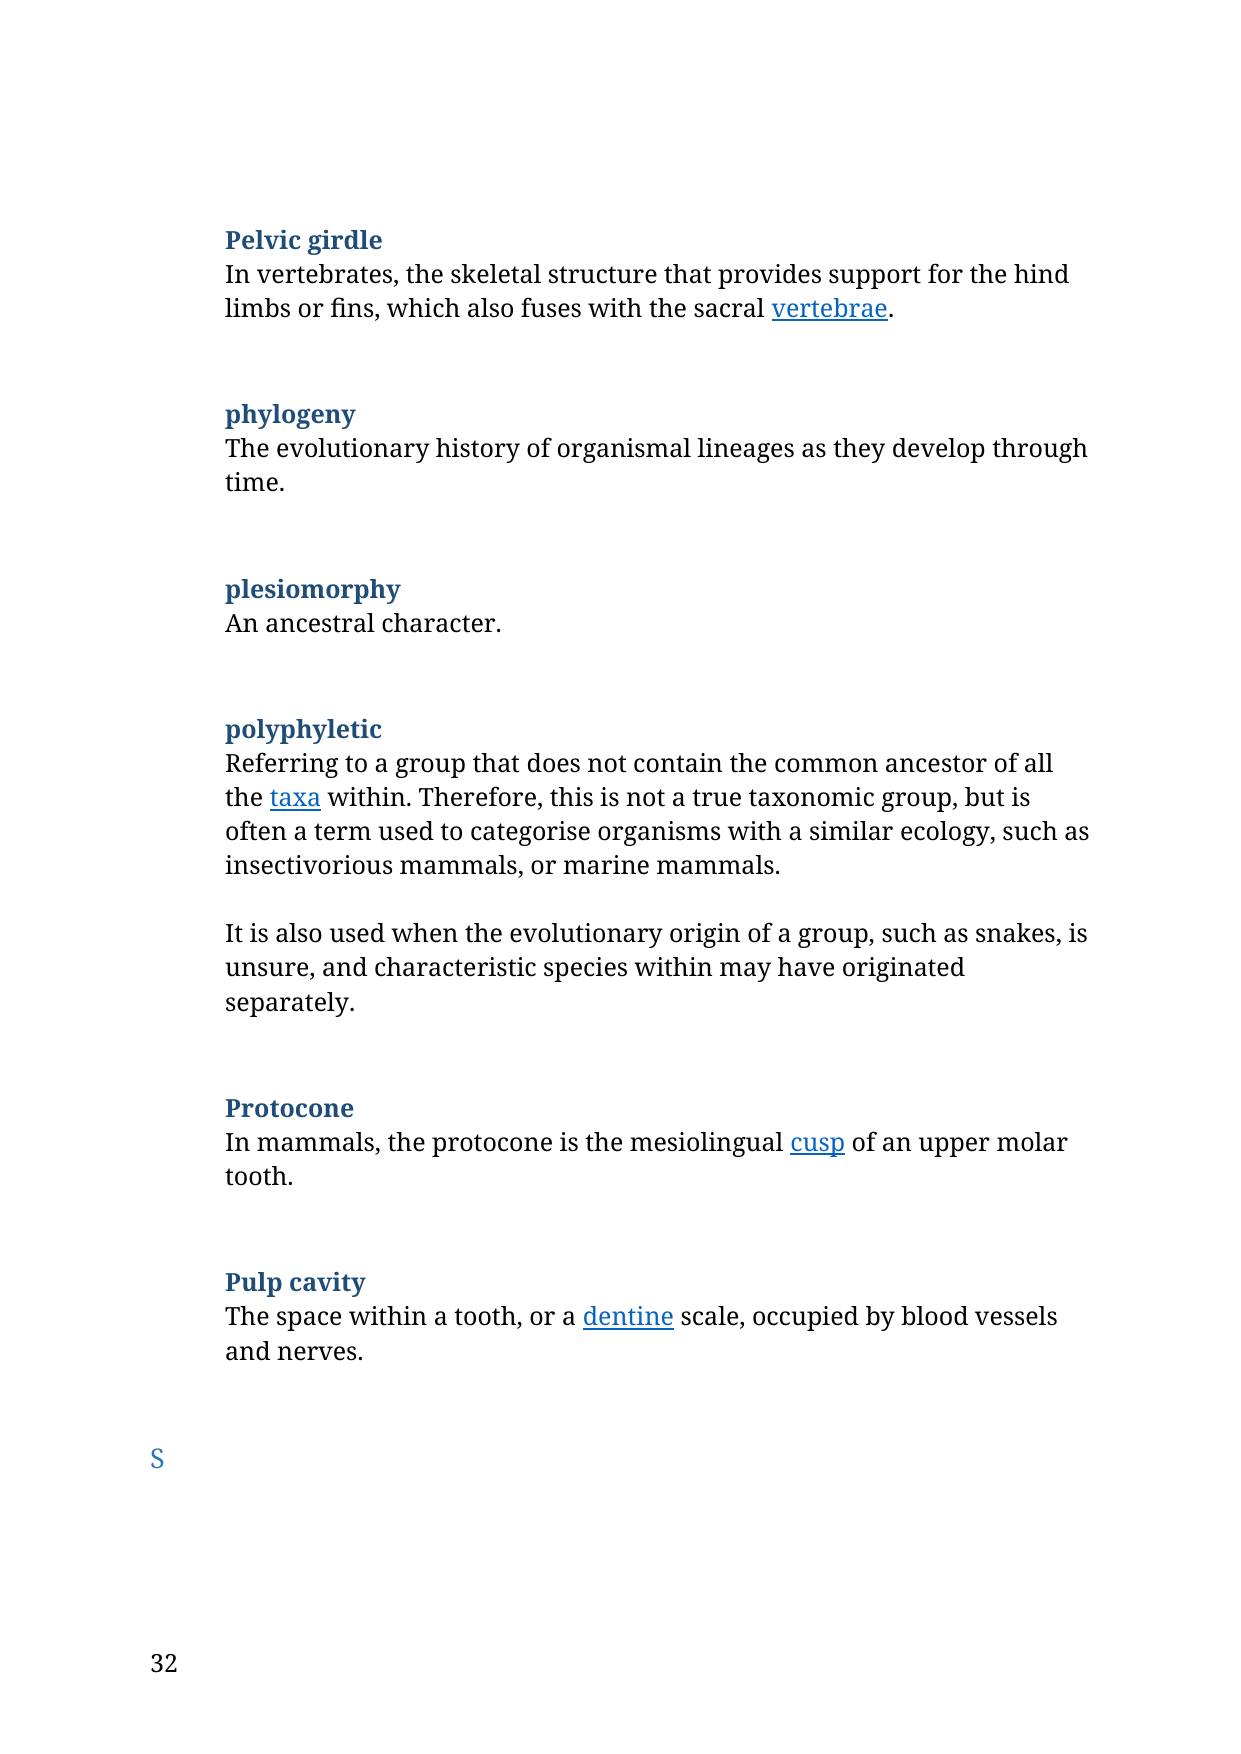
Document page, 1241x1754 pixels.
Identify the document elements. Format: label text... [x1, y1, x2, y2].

subtitle polyphyletic [150, 712, 1090, 746]
subtitle S [150, 1439, 1090, 1476]
text In vertebrates, the skeletal structure that provides support for the hind limbs or fins, which also fuses with the sacral vertebrae. [225, 256, 1090, 324]
text The evolutionary history of organismal lineages as they develop through time. [225, 431, 1090, 499]
subtitle Protocone [150, 1091, 1090, 1124]
subtitle Pulp cavity [150, 1265, 1090, 1299]
subtitle phylogeny [150, 397, 1090, 431]
text Referring to a group that does not contain the common ancestor of all the taxa within. Therefore, this is not a true taxonomic group, but is often a term used to categorise organisms with a similar ecology, such as insectivorious mammals, or marine mammals. It is also used when the evolutionary origin of a group, such as snakes, is unsure, and characteristic species within may have originated separately. [225, 746, 1090, 1018]
text The space within a tooth, or a dentine scale, occupied by blood vessels and nerves. [225, 1299, 1090, 1401]
subtitle Pelvic girdle [150, 222, 1090, 256]
subtitle plesiomorphy [150, 571, 1090, 605]
text In mammals, the protocone is the mesiolingual cusp of an upper molar tooth. [225, 1124, 1090, 1193]
text An ancestral character. [225, 605, 1090, 639]
